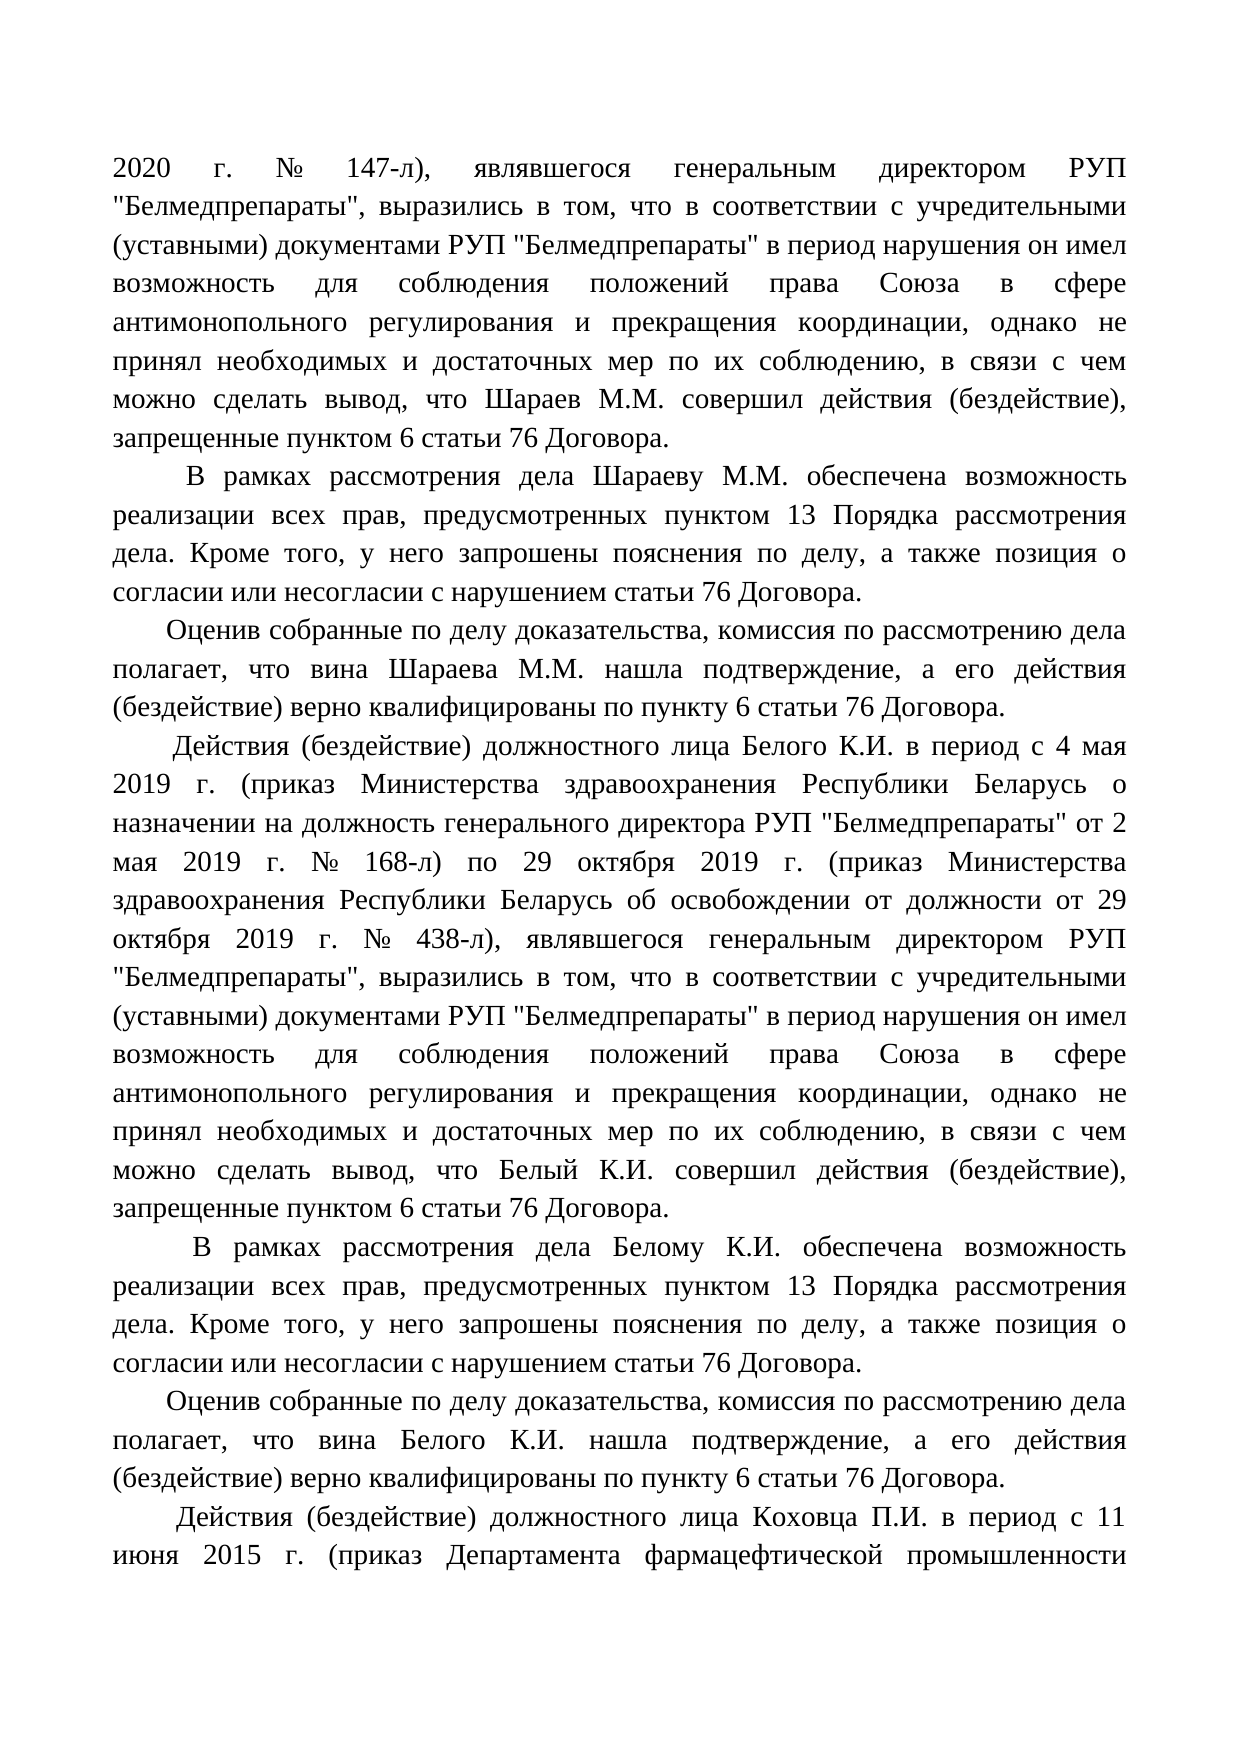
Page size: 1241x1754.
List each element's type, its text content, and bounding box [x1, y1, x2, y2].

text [112, 150, 1128, 453]
text Оценив собранные по делу доказательства, комиссия по рассмотрению дела полагает, что вина Шараева М.М. нашла подтверждение, а его действия (бездействие) верно квалифицированы по пункту 6 статьи 76 Договора. [112, 612, 1128, 723]
text В рамках рассмотрения дела Шараеву М.М. обеспечена возможность реализации всех прав, предусмотренных пунктом 13 Порядка рассмотрения дела. Кроме того, у него запрошены пояснения по делу, а также позиция о согласии или несогласии с нарушением статьи 76 Договора. [112, 458, 1128, 607]
text В рамках рассмотрения дела Белому К.И. обеспечена возможность реализации всех прав, предусмотренных пунктом 13 Порядка рассмотрения дела. Кроме того, у него запрошены пояснения по делу, а также позиция о согласии или несогласии с нарушением статьи 76 Договора. [112, 1229, 1128, 1378]
text Действия (бездействие) должностного лица Белого К.И. в период с 4 мая 2019 г. (приказ Министерства здравоохранения Республики Беларусь о назначении на должность генерального директора РУП "Белмедпрепараты" от 2 мая 2019 г. № 168-л) по 29 октября 2019 г. (приказ Министерства здравоохранения Республики Беларусь об освобождении от должности от 29 октября 2019 г. № 438-л), являвшегося генеральным директором РУП "Белмедпрепараты", выразились в том, что в соответствии с учредительными (уставными) документами РУП "Белмедпрепараты" в период нарушения он имел возможность для соблюдения положений права Союза в сфере антимонопольного регулирования и прекращения координации, однако не принял необходимых и достаточных мер по их соблюдению, в связи с чем можно сделать вывод, что Белый К.И. совершил действия (бездействие), запрещенные пунктом 6 статьи 76 Договора. [112, 728, 1128, 1224]
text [112, 1499, 1128, 1571]
text Оценив собранные по делу доказательства, комиссия по рассмотрению дела полагает, что вина Белого К.И. нашла подтверждение, а его действия (бездействие) верно квалифицированы по пункту 6 статьи 76 Договора. [112, 1383, 1128, 1494]
